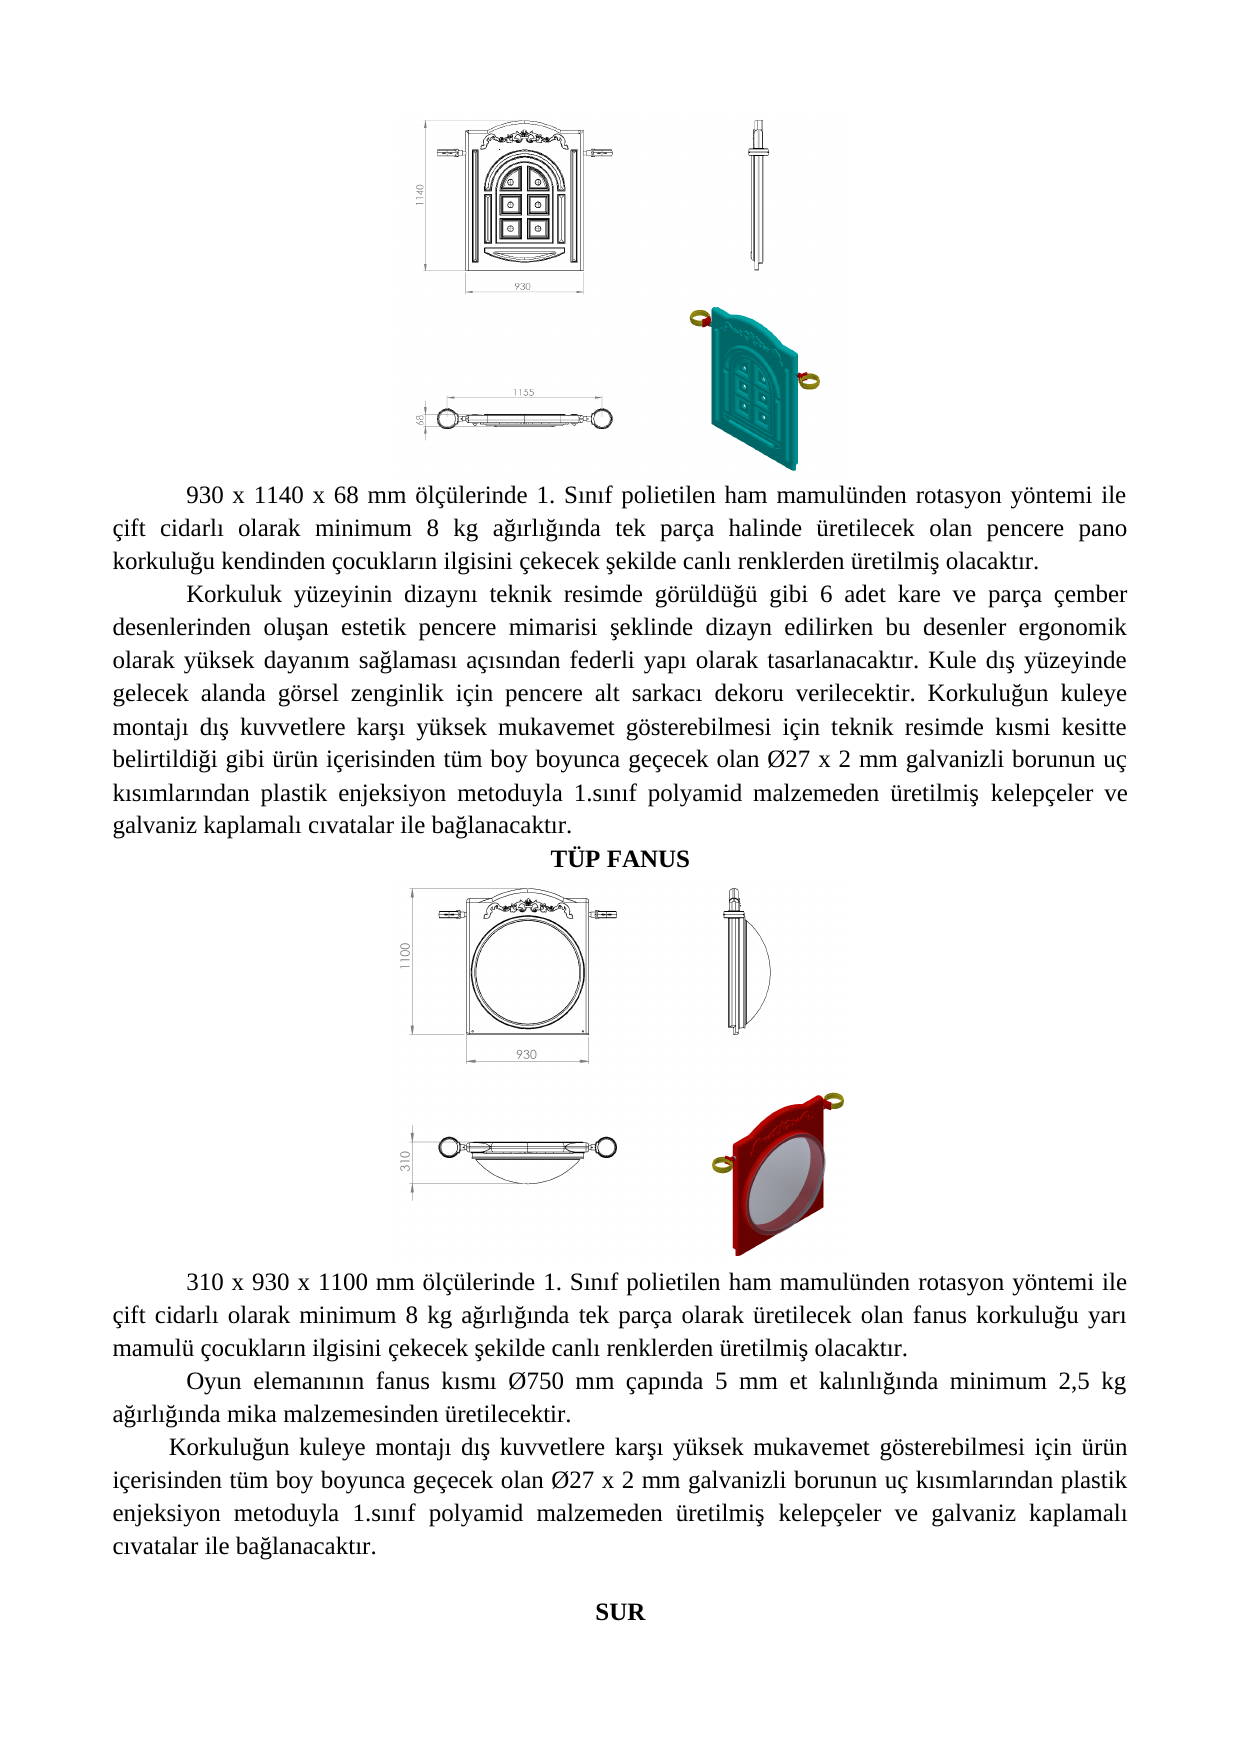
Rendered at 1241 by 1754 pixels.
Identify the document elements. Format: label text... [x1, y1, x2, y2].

picture [390, 876, 850, 1263]
text SUR [112, 1597, 1128, 1626]
text TÜP FANUS [112, 844, 1128, 872]
text Oyun elemanının fanus kısmı Ø750 mm çapında 5 mm et kalınlığında minimum 2,5 kg ağırlığında mika malzemesinden üretilecektir. [112, 1366, 1128, 1428]
text Korkuluğun kuleye montajı dış kuvvetlere karşı yüksek mukavemet gösterebilmesi için ürün içerisinden tüm boy boyunca geçecek olan Ø27 x 2 mm galvanizli borunun uç kısımlarından plastik enjeksiyon metoduyla 1.sınıf polyamid malzemeden üretilmiş kelepçeler ve galvaniz kaplamalı cıvatalar ile bağlanacaktır. [112, 1432, 1128, 1560]
text 930 x 1140 x 68 mm ölçülerinde 1. Sınıf polietilen ham mamulünden rotasyon yöntemi ile çift cidarlı olarak minimum 8 kg ağırlığında tek parça halinde üretilecek olan pencere pano korkuluğu kendinden çocukların ilgisini çekecek şekilde canlı renklerden üretilmiş olacaktır. [112, 480, 1128, 575]
text 310 x 930 x 1100 mm ölçülerinde 1. Sınıf polietilen ham mamulünden rotasyon yöntemi ile çift cidarlı olarak minimum 8 kg ağırlığında tek parça olarak üretilecek olan fanus korkuluğu yarı mamulü çocukların ilgisini çekecek şekilde canlı renklerden üretilmiş olacaktır. [112, 1267, 1128, 1362]
picture [393, 112, 847, 477]
text Korkuluk yüzeyinin dizaynı teknik resimde görüldüğü gibi 6 adet kare ve parça çember desenlerinden oluşan estetik pencere mimarisi şeklinde dizayn edilirken bu desenler ergonomik olarak yüksek dayanım sağlaması açısından federli yapı olarak tasarlanacaktır. Kule dış yüzeyinde gelecek alanda görsel zenginlik için pencere alt sarkacı dekoru verilecektir. Korkuluğun kuleye montajı dış kuvvetlere karşı yüksek mukavemet gösterebilmesi için teknik resimde kısmi kesitte belirtildiği gibi ürün içerisinden tüm boy boyunca geçecek olan Ø27 x 2 mm galvanizli borunun uç kısımlarından plastik enjeksiyon metoduyla 1.sınıf polyamid malzemeden üretilmiş kelepçeler ve galvaniz kaplamalı cıvatalar ile bağlanacaktır. [112, 579, 1128, 839]
